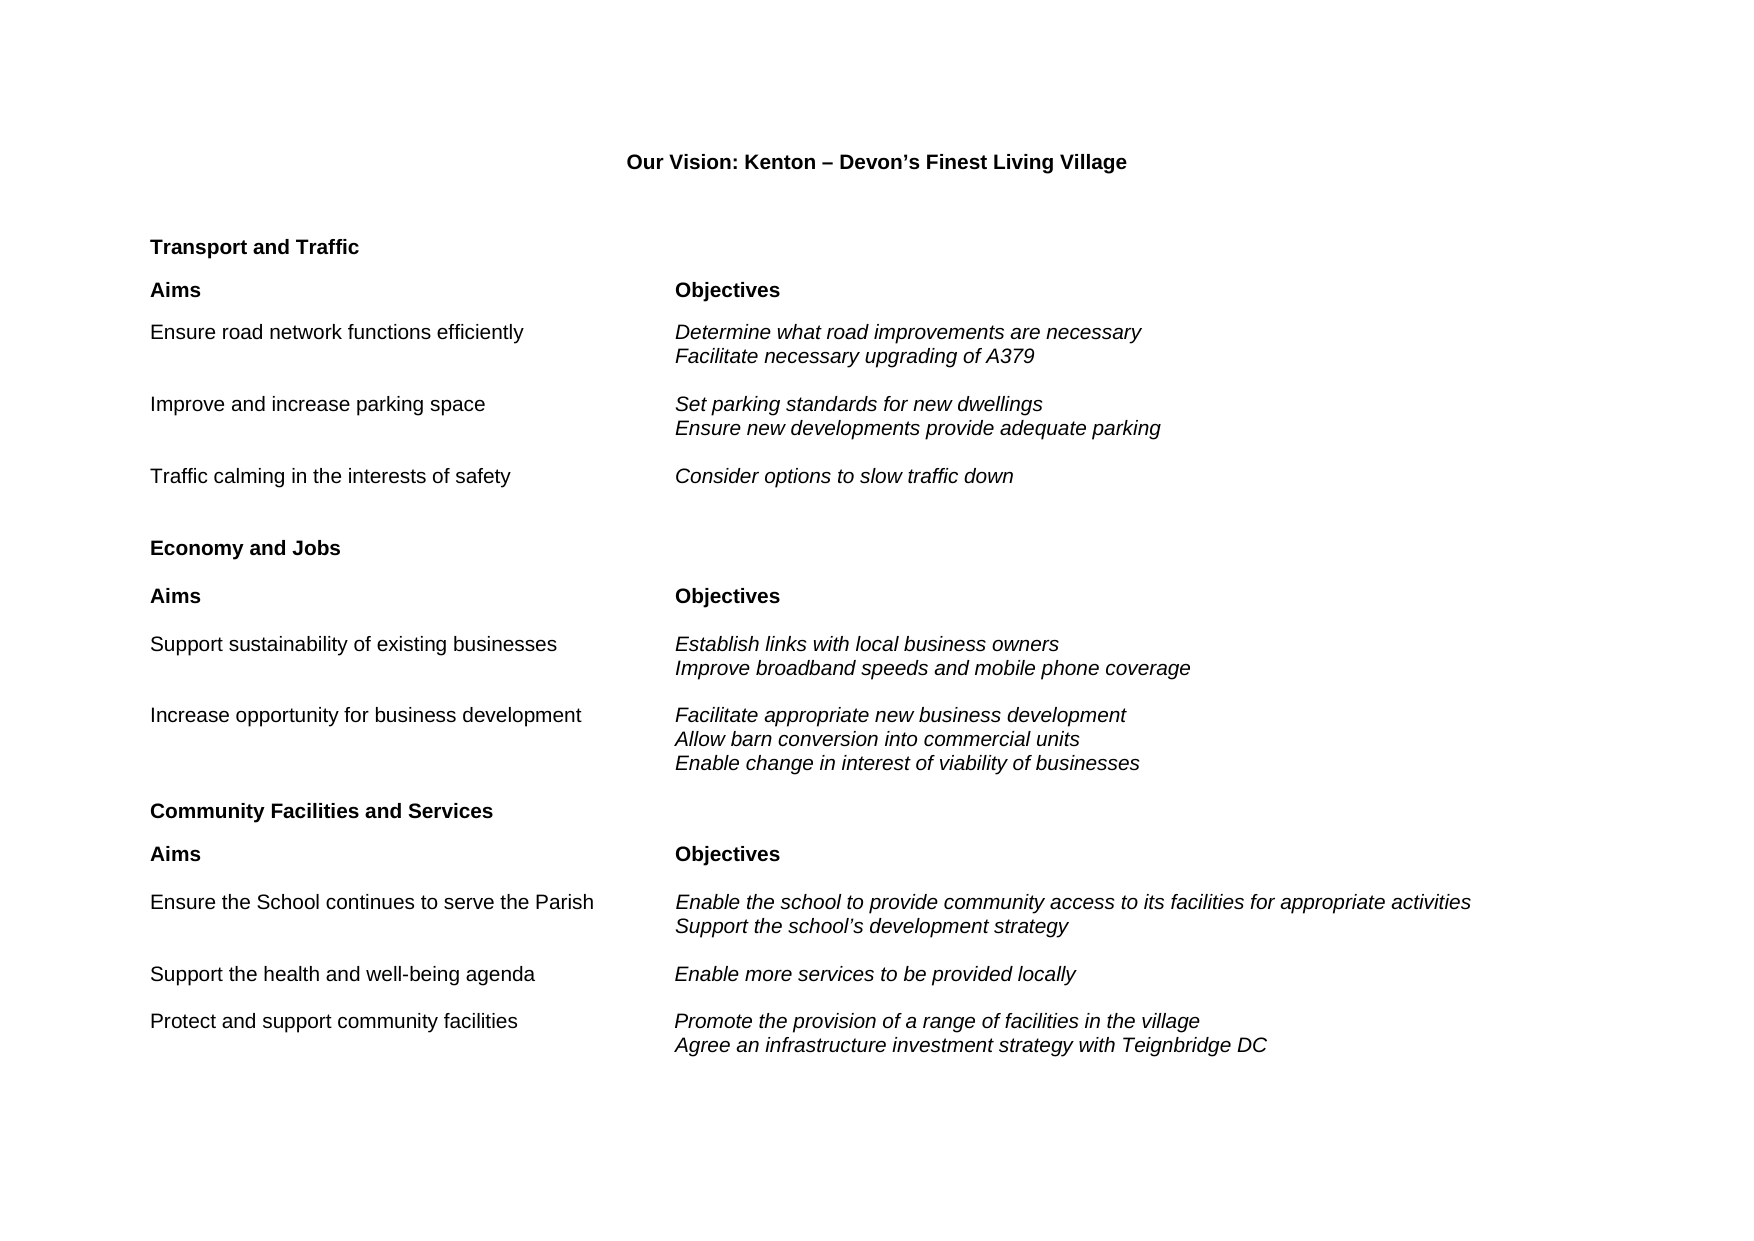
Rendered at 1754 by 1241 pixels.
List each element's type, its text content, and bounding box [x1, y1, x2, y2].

text Improve and increase parking space Set parking standards for new dwellings [150, 392, 1604, 416]
text Support sustainability of existing businesses Establish links with local business owners [150, 631, 1604, 655]
text Agree an infrastructure investment strategy with Teignbridge DC [675, 1033, 1604, 1057]
text Protect and support community facilities Promote the provision of a range of facilities in the village [150, 1009, 1604, 1033]
text Ensure the School continues to serve the Parish Enable the school to provide community access to its facilities for appropriate activities [150, 889, 1604, 913]
text Aims Objectives [150, 842, 1604, 866]
text Aims Objectives [150, 277, 1604, 301]
text Support the school’s development strategy [675, 913, 1604, 937]
text Ensure road network functions efficiently Determine what road improvements are necessary [150, 320, 1604, 344]
text Improve broadband speeds and mobile phone coverage [150, 655, 1604, 679]
text Aims Objectives [150, 583, 1604, 607]
text Community Facilities and Services [150, 799, 1604, 823]
text Economy and Jobs [150, 536, 1604, 559]
text Enable change in interest of viability of businesses [600, 751, 1604, 775]
text Facilitate necessary upgrading of A379 [600, 344, 1604, 368]
text Traffic calming in the interests of safety Consider options to slow traffic down [150, 464, 1604, 488]
text Allow barn conversion into commercial units [150, 727, 1604, 751]
text Support the health and well-being agenda Enable more services to be provided locally [150, 961, 1604, 985]
text Increase opportunity for business development Facilitate appropriate new business development [150, 703, 1604, 727]
text Transport and Traffic [150, 235, 1604, 259]
text Ensure new developments provide adequate parking [600, 416, 1604, 440]
text Our Vision: Kenton – Devon’s Finest Living Village [150, 150, 1604, 174]
